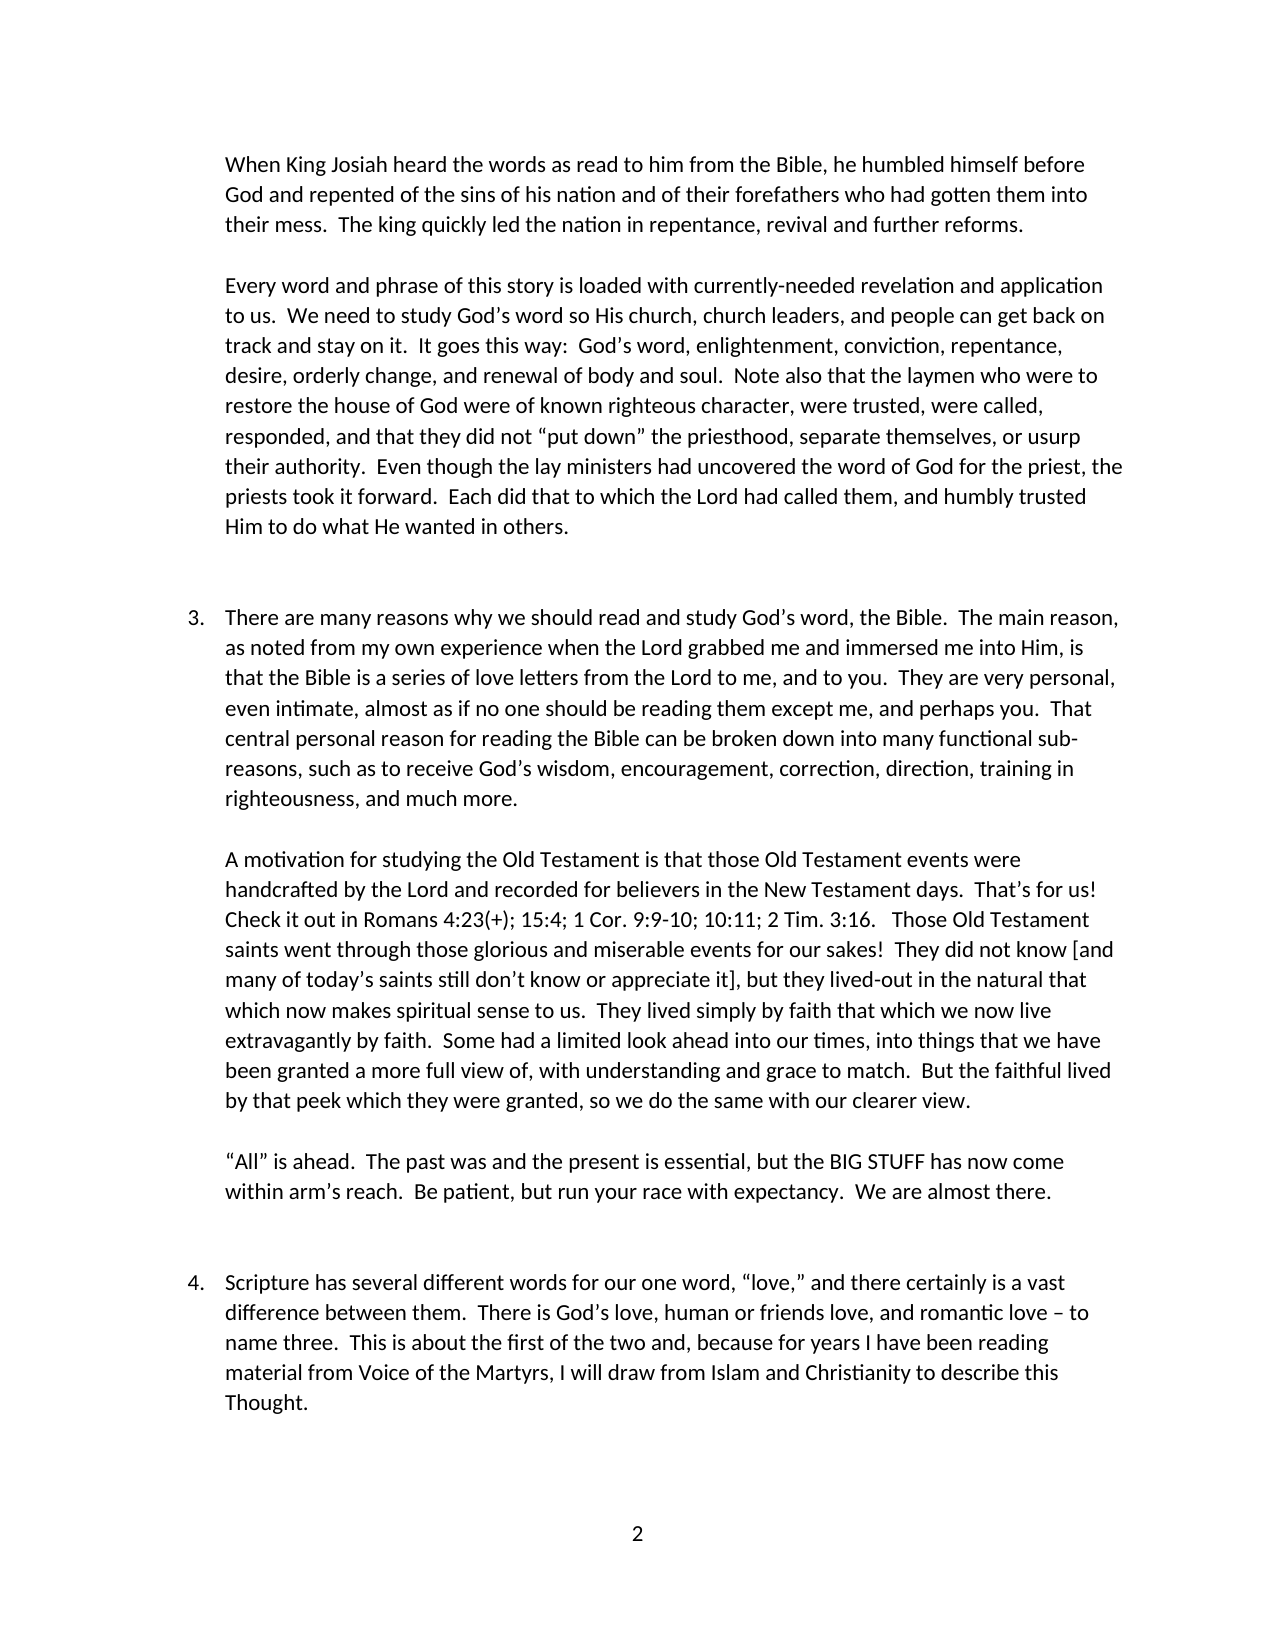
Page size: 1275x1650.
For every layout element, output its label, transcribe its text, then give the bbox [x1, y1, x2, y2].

list Scripture has several different words for our one word, “love,” and there certainly is a vast difference between them. There is God’s love, human or friends love, and romantic love – to name three. This is about the first of the two and, because for years I have been reading material from Voice of the Martyrs, I will draw from Islam and Christianity to describe this Thought. [187, 1268, 1125, 1417]
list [225, 150, 1125, 238]
list A motivation for studying the Old Testament is that those Old Testament events were handcrafted by the Lord and recorded for believers in the New Testament days. That’s for us! Check it out in Romans 4:23(+); 15:4; 1 Cor. 9:9-10; 10:11; 2 Tim. 3:16. Those Old Testament saints went through those glorious and miserable events for our sakes! They did not know [and many of today’s saints still don’t know or appreciate it], but they lived-out in the natural that which now makes spiritual sense to us. They lived simply by faith that which we now live extravagantly by faith. Some had a limited look ahead into our times, into things that we have been granted a more full view of, with understanding and grace to match. But the faithful lived by that peek which they were granted, so we do the same with our clearer view. [225, 845, 1125, 1114]
list Every word and phrase of this story is loaded with currently-needed revelation and application to us. We need to study God’s word so His church, church leaders, and people can get back on track and stay on it. It goes this way: God’s word, enlightenment, conviction, repentance, desire, orderly change, and renewal of body and soul. Note also that the laymen who were to restore the house of God were of known righteous character, were trusted, were called, responded, and that they did not “put down” the priesthood, separate themselves, or usurp their authority. Even though the lay ministers had uncovered the word of God for the priest, the priests took it forward. Each did that to which the Lord had called them, and humbly trusted Him to do what He wanted in others. [225, 271, 1125, 541]
list There are many reasons why we should read and study God’s word, the Bible. The main reason, as noted from my own experience when the Lord grabbed me and immersed me into Him, is that the Bible is a series of love letters from the Lord to me, and to you. They are very personal, even intimate, almost as if no one should be reading them except me, and perhaps you. That central personal reason for reading the Bible can be broken down into many functional sub-reasons, such as to receive God’s wisdom, encouragement, correction, direction, training in righteousness, and much more. [187, 603, 1125, 812]
list “All” is ahead. The past was and the present is essential, but the BIG STUFF has now come within arm’s reach. Be patient, but run your race with expectancy. We are almost there. [225, 1147, 1125, 1205]
